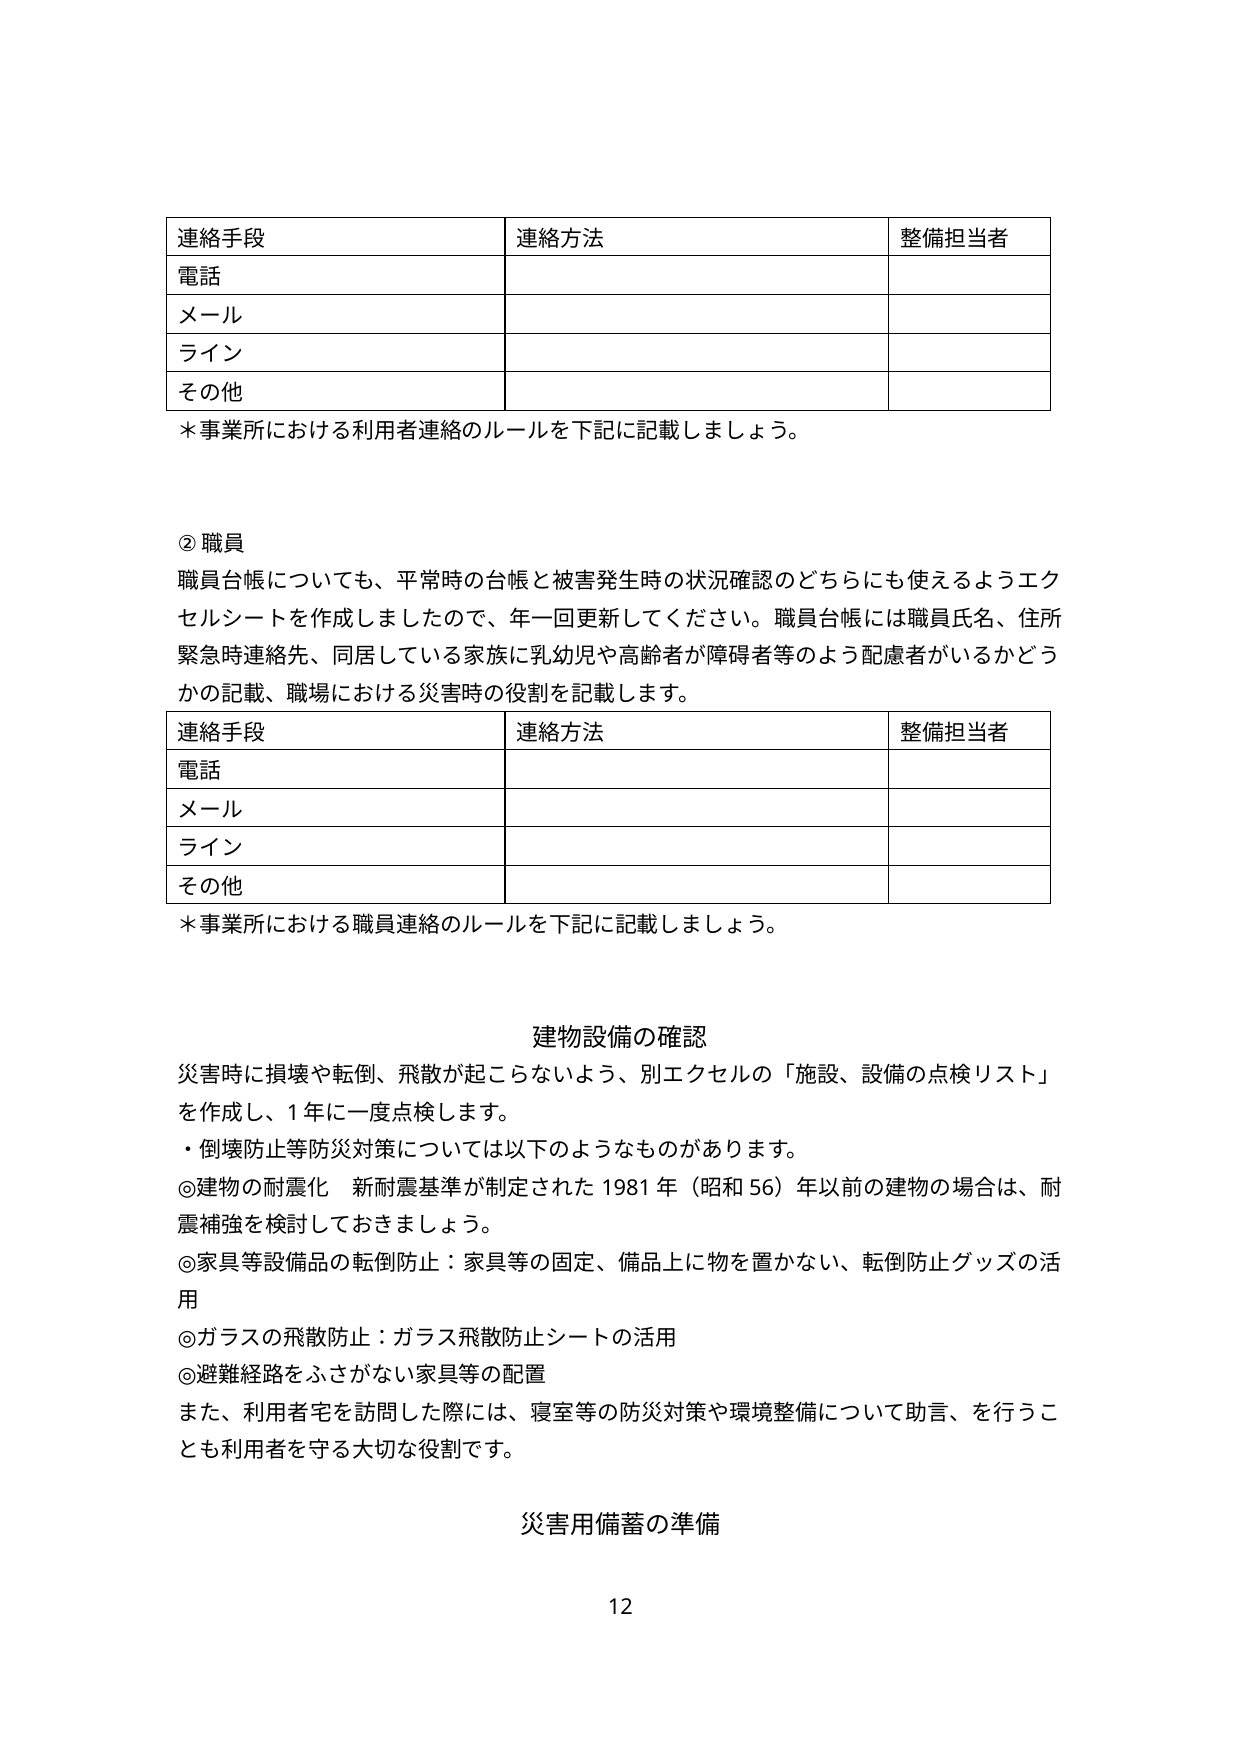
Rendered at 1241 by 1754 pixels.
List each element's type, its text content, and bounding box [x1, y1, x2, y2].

text ＊事業所における利用者連絡のルールを下記に記載しましょう。 [177, 411, 1063, 448]
table_cell [889, 295, 1050, 332]
table_cell [506, 295, 888, 332]
text ◎家具等設備品の転倒防止：家具等の固定、備品上に物を置かない、転倒防止グッズの活用 [177, 1242, 1063, 1317]
table_cell [506, 372, 888, 409]
text ◎建物の耐震化 新耐震基準が制定された1981年（昭和56）年以前の建物の場合は、耐震補強を検討しておきましょう。 [177, 1167, 1063, 1242]
subtitle 災害用備蓄の準備 [177, 1504, 1063, 1542]
text 職員台帳についても、平常時の台帳と被害発生時の状況確認のどちらにも使えるようエクセルシートを作成しましたので、年一回更新してください。職員台帳には職員氏名、住所、緊急時連絡先、同居している家族に乳幼児や高齢者が障碍者等のよう配慮者がいるかどうかの記載、職場における災害時の役割を記載します。 [177, 561, 1063, 711]
table_header 連絡方法 [506, 218, 888, 255]
table_cell [889, 866, 1050, 903]
subtitle ②職員 [177, 523, 1063, 561]
table_cell その他 [167, 866, 504, 903]
text ◎ガラスの飛散防止：ガラス飛散防止シートの活用 [177, 1317, 1063, 1354]
table_cell [506, 789, 888, 826]
table_cell [889, 789, 1050, 826]
table_cell 電話 [167, 256, 504, 294]
table_header 整備担当者 [889, 218, 1050, 255]
table_header 連絡手段 [167, 712, 504, 749]
text ・倒壊防止等防災対策については以下のようなものがあります。 [177, 1129, 1063, 1167]
table_cell [506, 334, 888, 371]
table_header 連絡方法 [506, 712, 888, 749]
text ＊事業所における職員連絡のルールを下記に記載しましょう。 [177, 904, 1063, 942]
table_header 連絡手段 [167, 218, 504, 255]
table_cell [889, 372, 1050, 409]
table_cell [889, 750, 1050, 788]
table_cell [506, 750, 888, 788]
table_cell [889, 256, 1050, 294]
text ◎避難経路をふさがない家具等の配置 [177, 1354, 1063, 1392]
table_cell その他 [167, 372, 504, 409]
text 災害時に損壊や転倒、飛散が起こらないよう、別エクセルの「施設、設備の点検リスト」を作成し、1年に一度点検します。 [177, 1054, 1063, 1129]
table_cell ライン [167, 334, 504, 371]
table_cell [506, 827, 888, 865]
subtitle 建物設備の確認 [177, 1017, 1063, 1054]
table_cell [889, 827, 1050, 865]
table_header 整備担当者 [889, 712, 1050, 749]
text また、利用者宅を訪問した際には、寝室等の防災対策や環境整備について助言、を行うことも利用者を守る大切な役割です。 [177, 1392, 1063, 1467]
table_cell [506, 256, 888, 294]
table_cell [506, 866, 888, 903]
table_cell 電話 [167, 750, 504, 788]
table_cell [889, 334, 1050, 371]
table_cell メール [167, 789, 504, 826]
table_cell ライン [167, 827, 504, 865]
table_cell メール [167, 295, 504, 332]
